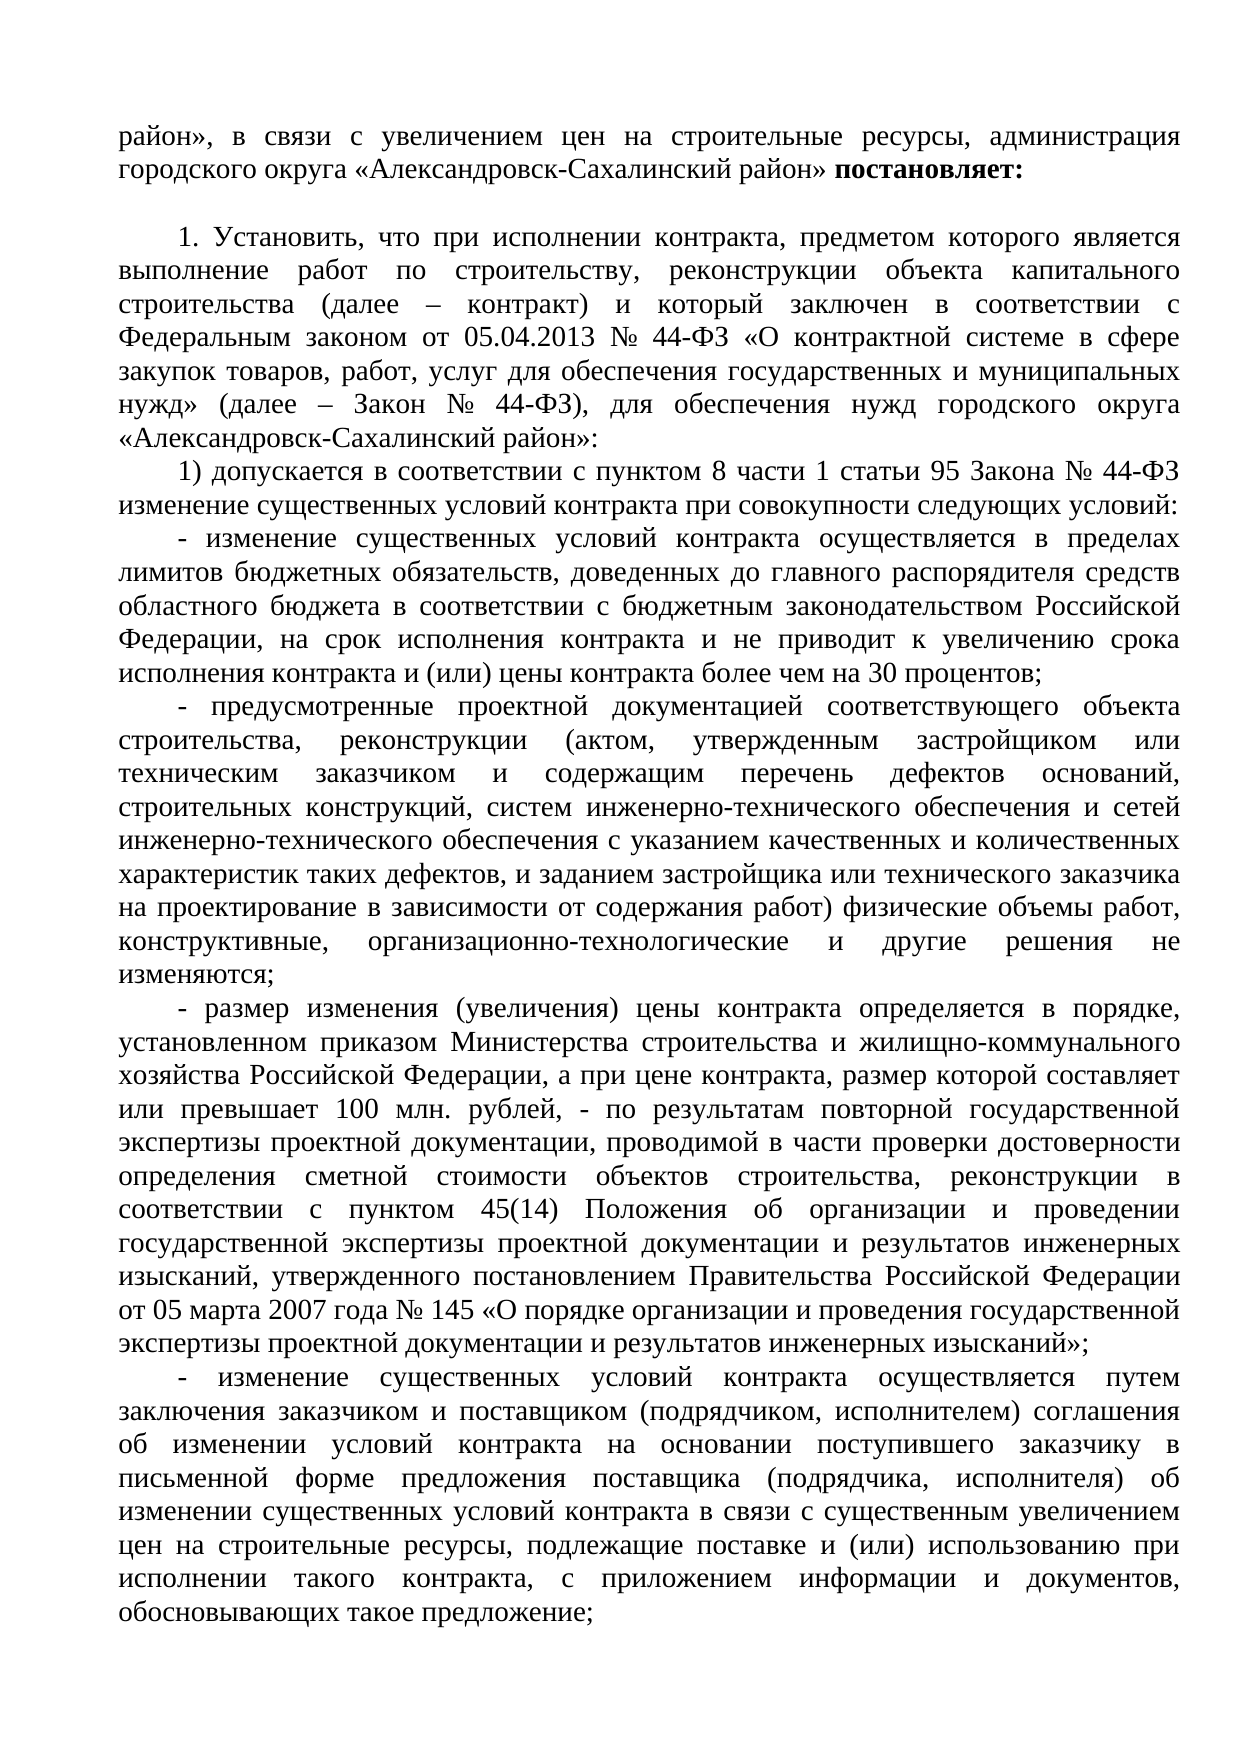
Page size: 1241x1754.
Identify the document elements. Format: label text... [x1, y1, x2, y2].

text 1) допускается в соответствии с пунктом 8 части 1 статьи 95 Закона № 44-ФЗ изменение существенных условий контракта при совокупности следующих условий: [118, 453, 1181, 521]
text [118, 118, 1181, 185]
text - изменение существенных условий контракта осуществляется в пределах лимитов бюджетных обязательств, доведенных до главного распорядителя средств областного бюджета в соответствии с бюджетным законодательством Российской Федерации, на срок исполнения контракта и не приводит к увеличению срока исполнения контракта и (или) цены контракта более чем на 30 процентов; [118, 521, 1181, 688]
text - размер изменения (увеличения) цены контракта определяется в порядке, установленном приказом Министерства строительства и жилищно-коммунального хозяйства Российской Федерации, а при цене контракта, размер которой составляет или превышает 100 млн. рублей, - по результатам повторной государственной экспертизы проектной документации, проводимой в части проверки достоверности определения сметной стоимости объектов строительства, реконструкции в соответствии с пунктом 45(14) Положения об организации и проведении государственной экспертизы проектной документации и результатов инженерных изысканий, утвержденного постановлением Правительства Российской Федерации от 05 марта 2007 года № 145 «О порядке организации и проведения государственной экспертизы проектной документации и результатов инженерных изысканий»; [118, 990, 1181, 1359]
text - изменение существенных условий контракта осуществляется путем заключения заказчиком и поставщиком (подрядчиком, исполнителем) соглашения об изменении условий контракта на основании поступившего заказчику в письменной форме предложения поставщика (подрядчика, исполнителя) об изменении существенных условий контракта в связи с существенным увеличением цен на строительные ресурсы, подлежащие поставке и (или) использованию при исполнении такого контракта, с приложением информации и документов, обосновывающих такое предложение; [118, 1359, 1181, 1627]
text 1. Установить, что при исполнении контракта, предметом которого является выполнение работ по строительству, реконструкции объекта капитального строительства (далее – контракт) и который заключен в соответствии с Федеральным законом от 05.04.2013 № 44-ФЗ «О контрактной системе в сфере закупок товаров, работ, услуг для обеспечения государственных и муниципальных нужд» (далее – Закон № 44-ФЗ), для обеспечения нужд городского округа «Александровск-Сахалинский район»: [118, 219, 1181, 453]
text - предусмотренные проектной документацией соответствующего объекта строительства, реконструкции (актом, утвержденным застройщиком или техническим заказчиком и содержащим перечень дефектов оснований, строительных конструкций, систем инженерно-технического обеспечения и сетей инженерно-технического обеспечения с указанием качественных и количественных характеристик таких дефектов, и заданием застройщика или технического заказчика на проектирование в зависимости от содержания работ) физические объемы работ, конструктивные, организационно-технологические и другие решения не изменяются; [118, 688, 1181, 990]
